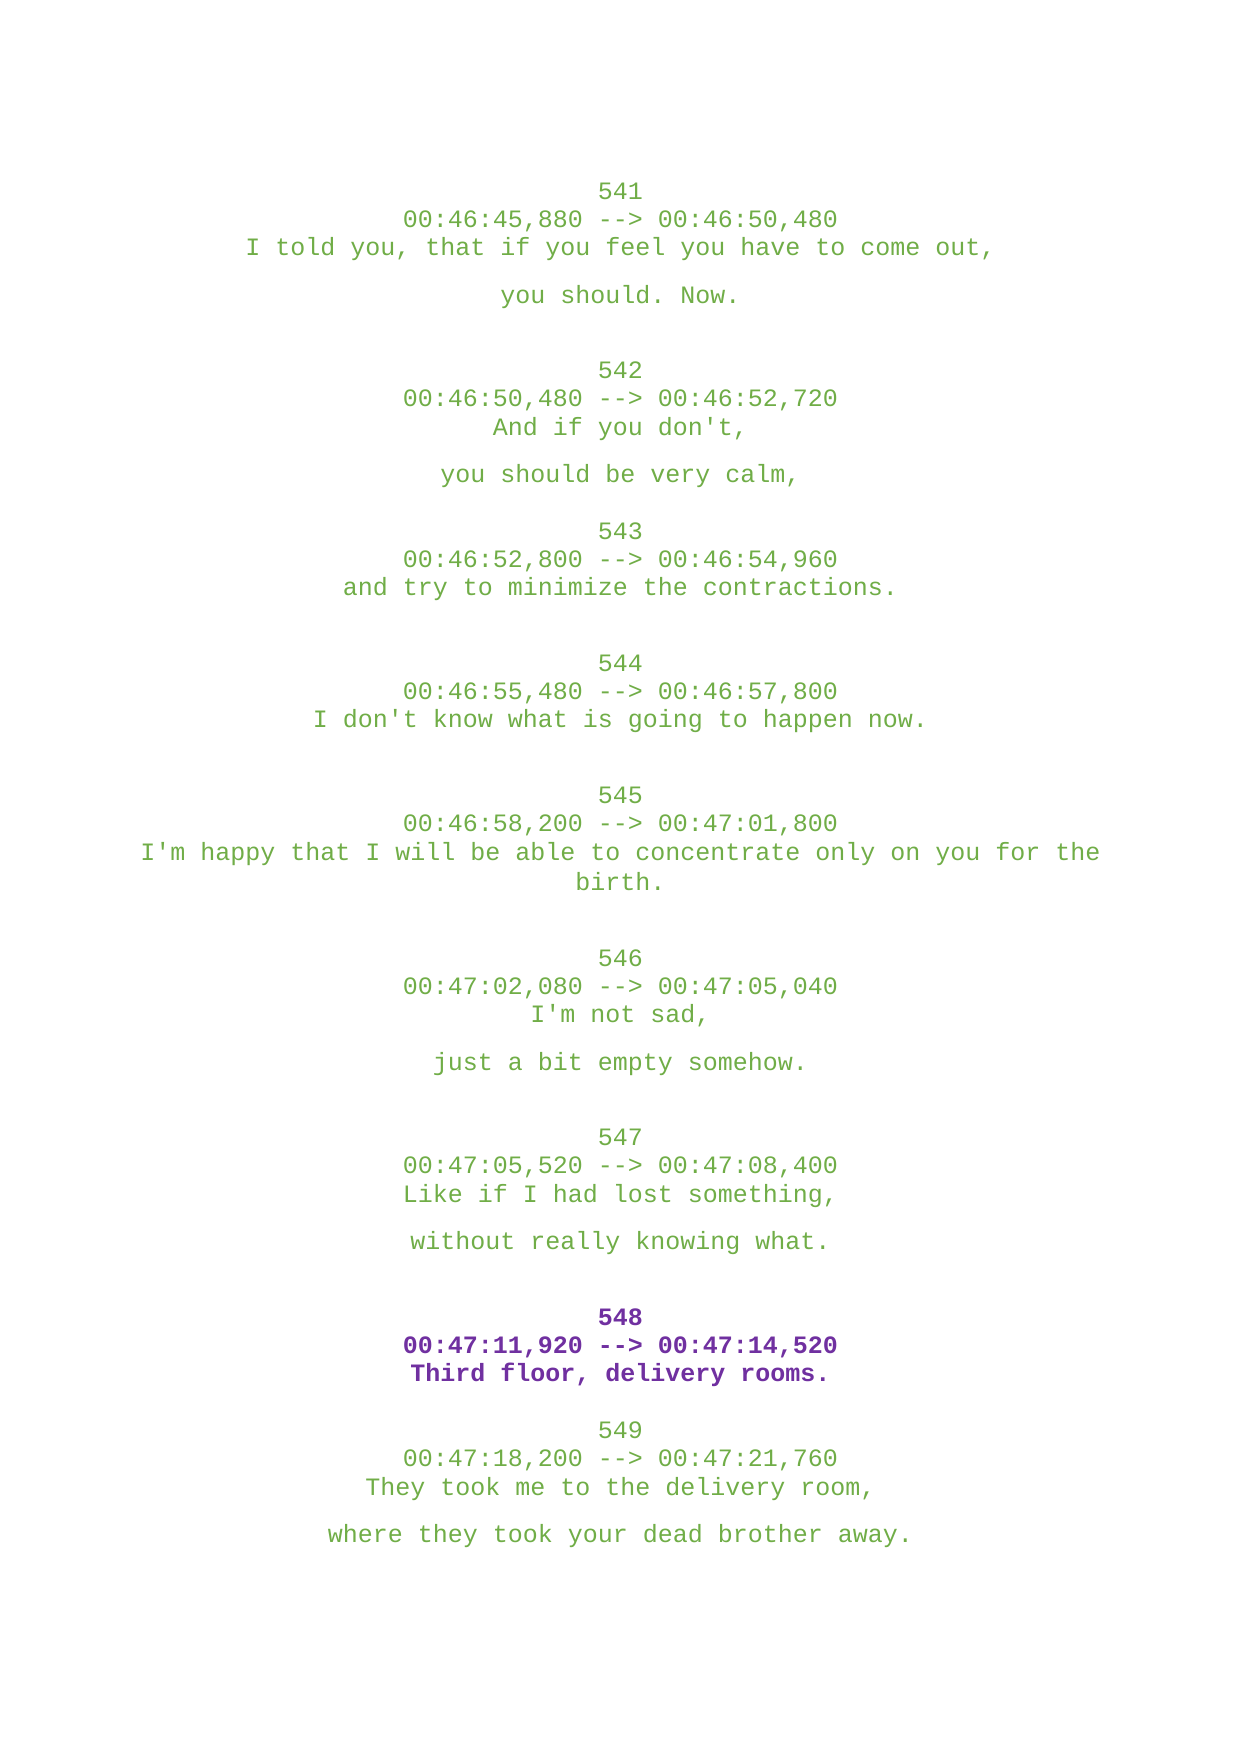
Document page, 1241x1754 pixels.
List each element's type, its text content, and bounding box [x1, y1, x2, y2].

text 545 [139, 783, 1101, 811]
text I don't know what is going to happen now. [139, 707, 1101, 735]
text I'm happy that I will be able to concentrate only on you for the birth. [139, 839, 1101, 898]
text where they took your dead brother away. [139, 1521, 1101, 1549]
text Third floor, delivery rooms. [139, 1361, 1101, 1389]
text They took me to the delivery room, [139, 1474, 1101, 1502]
text 00:46:58,200 --> 00:47:01,800 [139, 811, 1101, 839]
text 00:47:18,200 --> 00:47:21,760 [139, 1446, 1101, 1474]
text 00:46:45,880 --> 00:46:50,480 [139, 207, 1101, 235]
text 00:47:05,520 --> 00:47:08,400 [139, 1153, 1101, 1181]
text 549 [139, 1417, 1101, 1446]
text 544 [139, 650, 1101, 679]
text 542 [139, 358, 1101, 386]
text 541 [139, 178, 1101, 207]
text 546 [139, 945, 1101, 974]
text you should be very calm, [139, 462, 1101, 490]
text without really knowing what. [139, 1228, 1101, 1257]
text 00:46:55,480 --> 00:46:57,800 [139, 679, 1101, 707]
text 00:47:02,080 --> 00:47:05,040 [139, 974, 1101, 1002]
text 00:46:50,480 --> 00:46:52,720 [139, 386, 1101, 414]
text you should. Now. [139, 282, 1101, 311]
text I told you, that if you feel you have to come out, [139, 235, 1101, 263]
text 547 [139, 1125, 1101, 1153]
text just a bit empty somehow. [139, 1049, 1101, 1077]
text And if you don't, [139, 414, 1101, 443]
text I'm not sad, [139, 1002, 1101, 1030]
text 543 [139, 518, 1101, 547]
text 00:46:52,800 --> 00:46:54,960 [139, 547, 1101, 575]
text 00:47:11,920 --> 00:47:14,520 [139, 1332, 1101, 1361]
text 548 [139, 1304, 1101, 1332]
text Like if I had lost something, [139, 1181, 1101, 1210]
text and try to minimize the contractions. [139, 575, 1101, 603]
